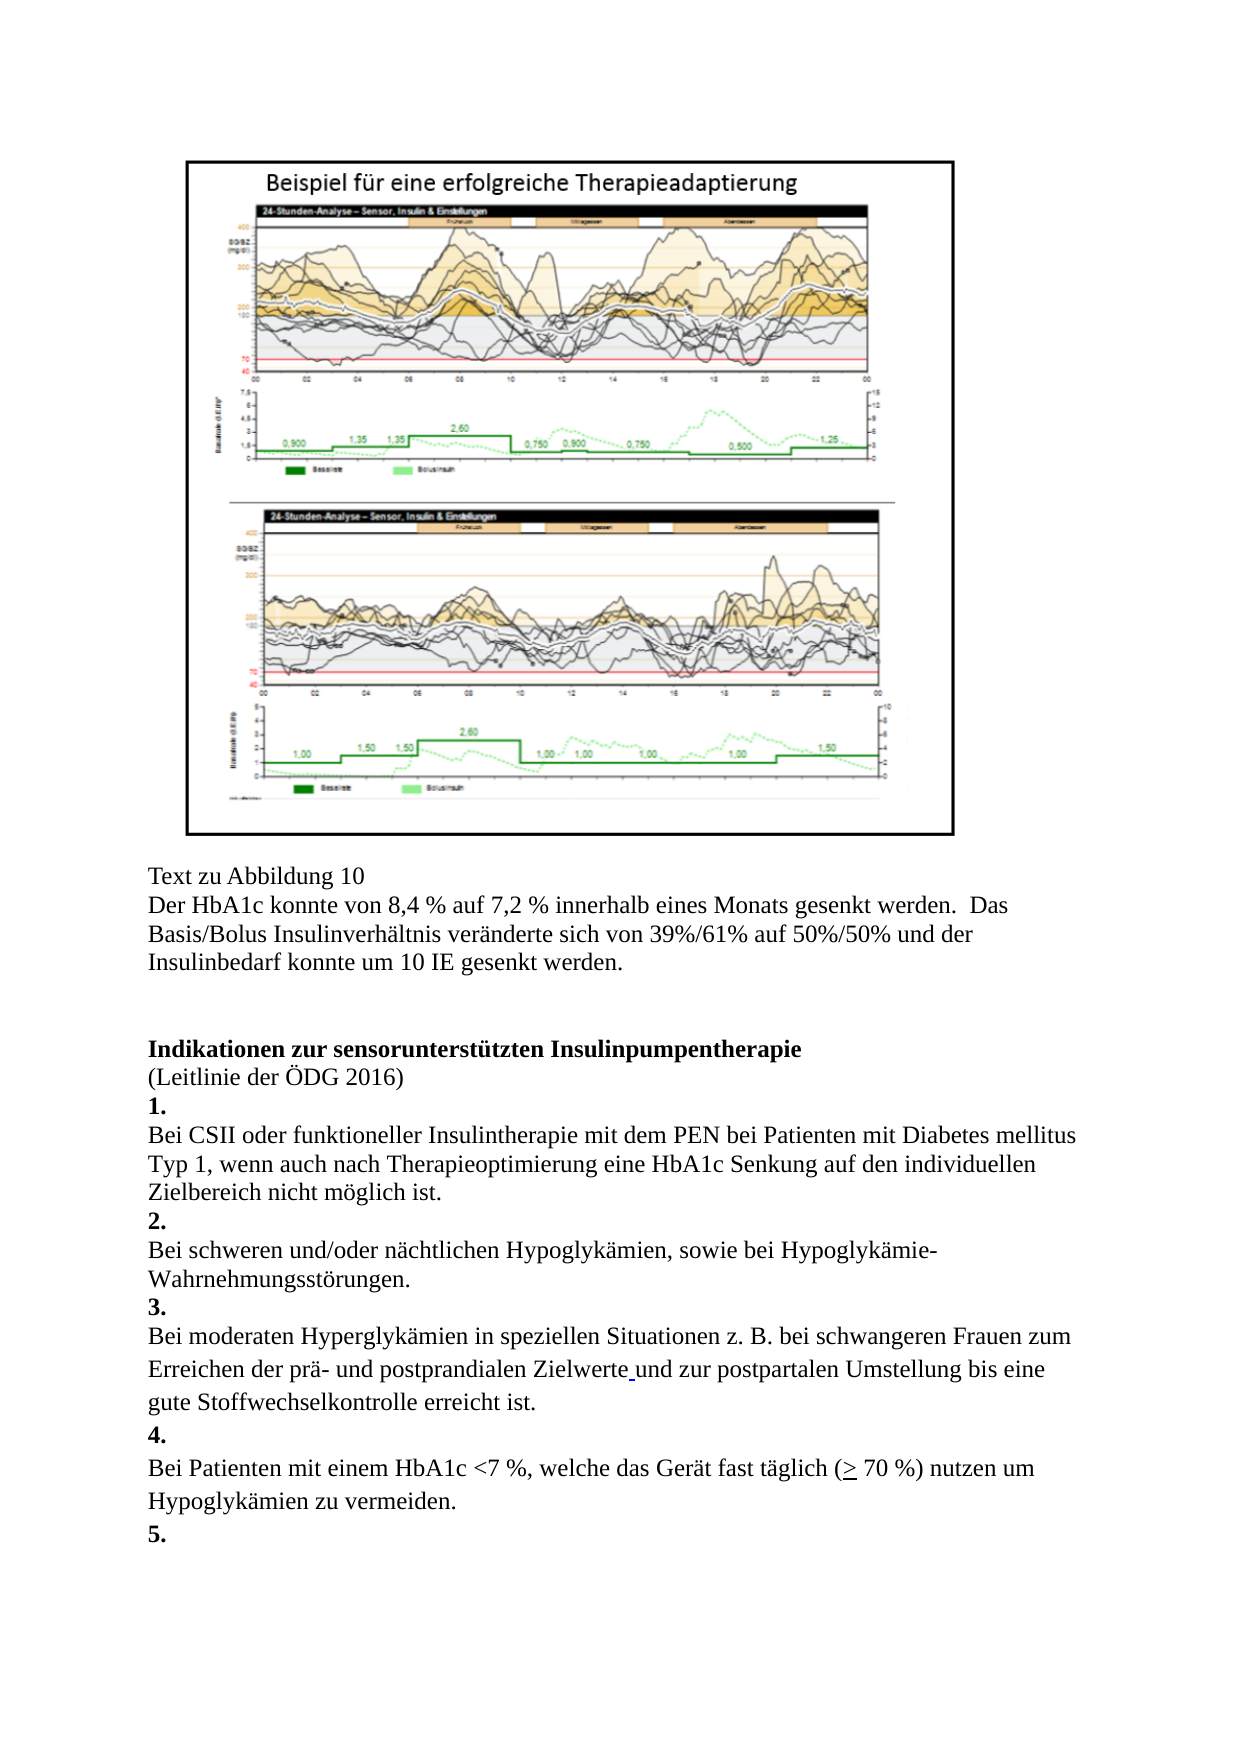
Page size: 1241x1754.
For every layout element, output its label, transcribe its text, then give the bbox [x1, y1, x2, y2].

text Bei schweren und/oder nächtlichen Hypoglykämien, sowie bei Hypoglykämie-Wahrnehmungsstörungen. [148, 1235, 1093, 1292]
picture [147, 147, 988, 862]
text Text zu Abbildung 10 [148, 861, 1093, 890]
text 4. [148, 1420, 1093, 1449]
text Bei Patienten mit einem HbA1c <7 %, welche das Gerät fast täglich (> 70 %) nutzen um Hypoglykämien zu vermeiden. [148, 1453, 1093, 1515]
text 1. [148, 1091, 1093, 1120]
text Indikationen zur sensorunterstützten Insulinpumpentherapie [148, 1034, 1093, 1062]
text Bei moderaten Hyperglykämien in speziellen Situationen z. B. bei schwangeren Frauen zum Erreichen der prä- und postprandialen Zielwerte und zur postpartalen Umstellung bis eine gute Stoffwechselkontrolle erreicht ist. [148, 1321, 1093, 1416]
text 5. [148, 1519, 1093, 1548]
text 2. [148, 1206, 1093, 1235]
text Bei CSII oder funktioneller Insulintherapie mit dem PEN bei Patienten mit Diabetes mellitus Typ 1, wenn auch nach Therapieoptimierung eine HbA1c Senkung auf den individuellen Zielbereich nicht möglich ist. [148, 1120, 1093, 1206]
text 3. [148, 1292, 1093, 1321]
text (Leitlinie der ÖDG 2016) [148, 1062, 1093, 1091]
text Der HbA1c konnte von 8,4 % auf 7,2 % innerhalb eines Monats gesenkt werden. Das Basis/Bolus Insulinverhältnis veränderte sich von 39%/61% auf 50%/50% und der Insulinbedarf konnte um 10 IE gesenkt werden. [148, 890, 1093, 976]
